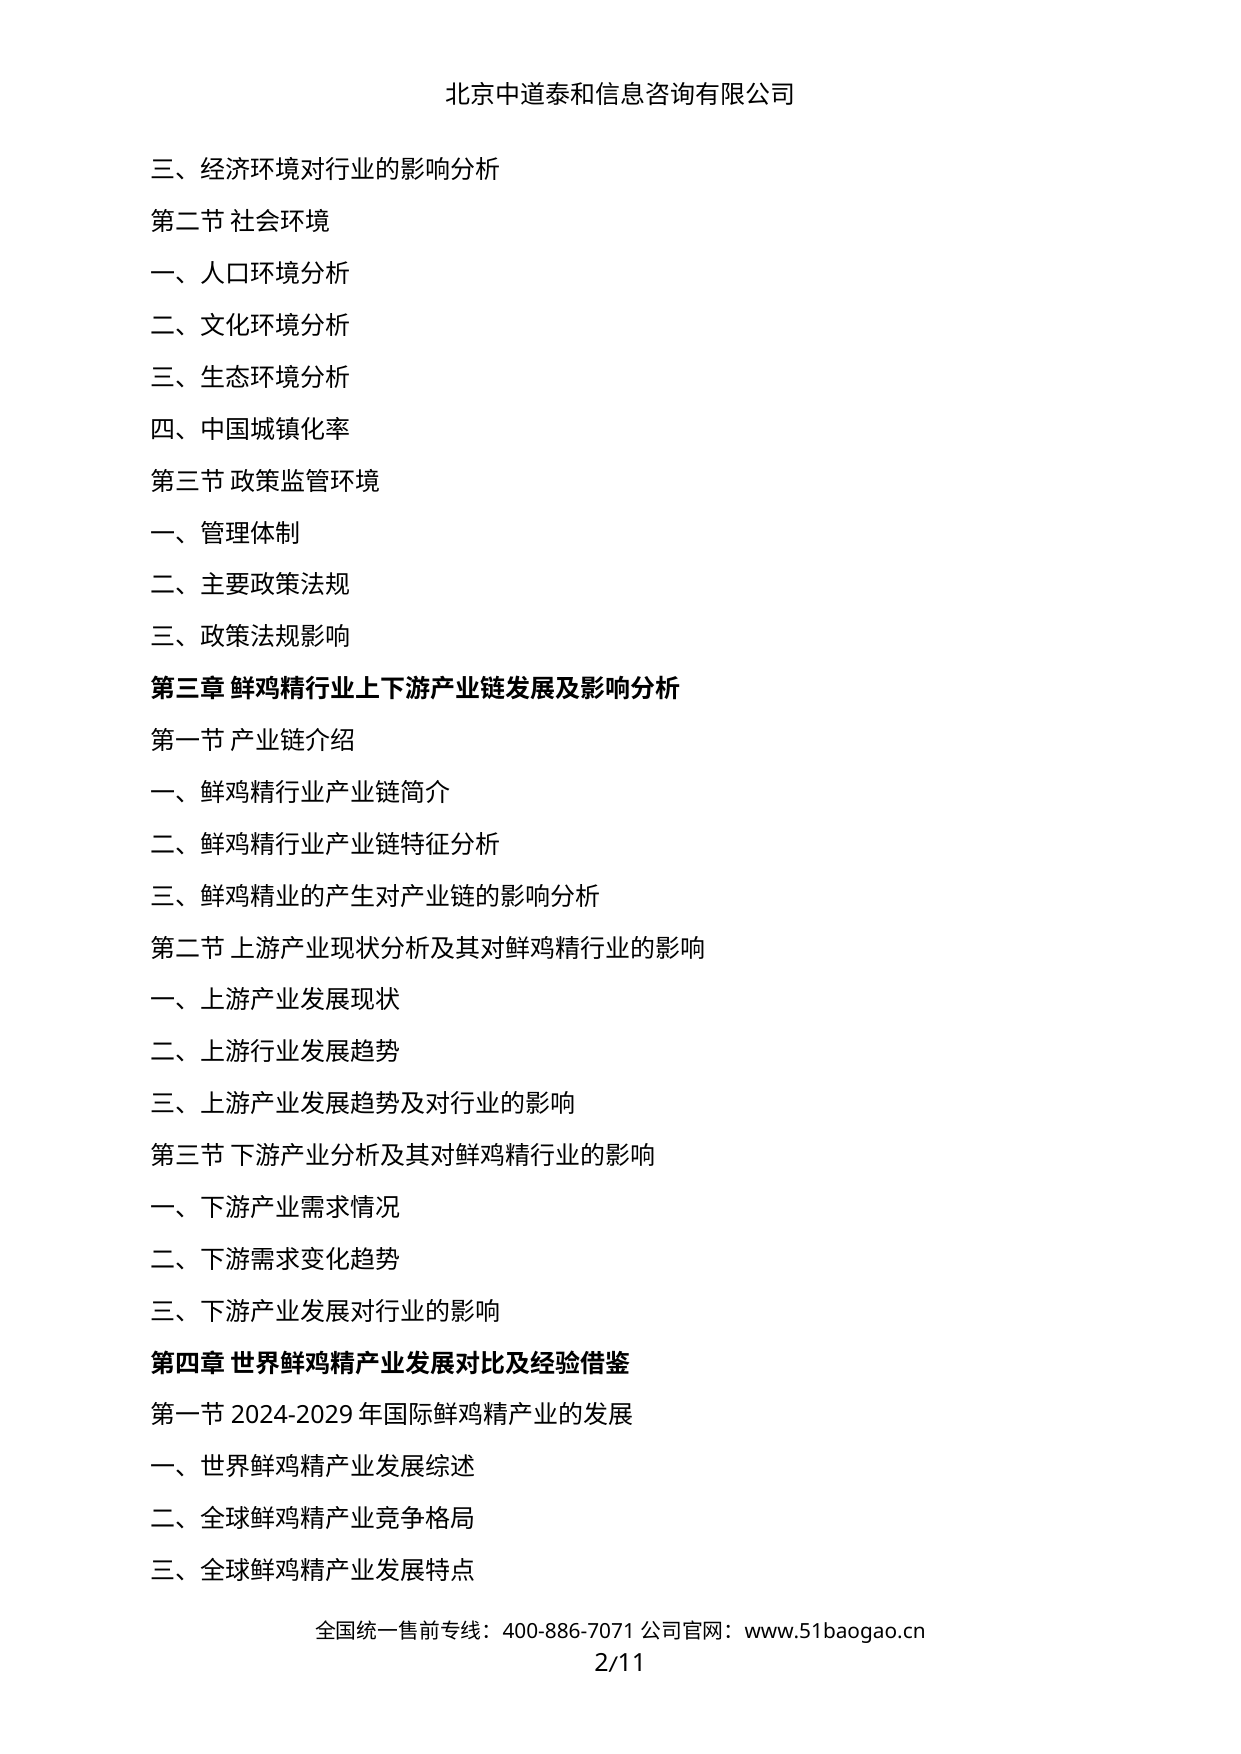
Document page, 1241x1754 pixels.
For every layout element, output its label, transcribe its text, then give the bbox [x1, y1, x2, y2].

text 二、上游行业发展趋势 [150, 1032, 1090, 1068]
text 三、上游产业发展趋势及对行业的影响 [150, 1084, 1090, 1120]
text 一、人口环境分析 [150, 254, 1090, 290]
text 一、世界鲜鸡精产业发展综述 [150, 1447, 1090, 1483]
text 一、管理体制 [150, 513, 1090, 549]
text 二、文化环境分析 [150, 306, 1090, 342]
text 三、生态环境分析 [150, 357, 1090, 394]
text 一、鲜鸡精行业产业链简介 [150, 772, 1090, 809]
text 一、上游产业发展现状 [150, 980, 1090, 1016]
text 二、下游需求变化趋势 [150, 1239, 1090, 1276]
text 第四章 世界鲜鸡精产业发展对比及经验借鉴 [150, 1343, 1090, 1379]
text 二、全球鲜鸡精产业竞争格局 [150, 1499, 1090, 1535]
text 第一节 产业链介绍 [150, 721, 1090, 757]
text 三、全球鲜鸡精产业发展特点 [150, 1551, 1090, 1587]
text 二、鲜鸡精行业产业链特征分析 [150, 824, 1090, 861]
text 第二节 上游产业现状分析及其对鲜鸡精行业的影响 [150, 928, 1090, 964]
text 二、主要政策法规 [150, 565, 1090, 601]
text 第三节 政策监管环境 [150, 461, 1090, 497]
text 第三章 鲜鸡精行业上下游产业链发展及影响分析 [150, 669, 1090, 705]
text 第二节 社会环境 [150, 202, 1090, 238]
text 一、下游产业需求情况 [150, 1187, 1090, 1224]
text 四、中国城镇化率 [150, 409, 1090, 446]
text 三、鲜鸡精业的产生对产业链的影响分析 [150, 876, 1090, 912]
text 第一节 2024-2029年国际鲜鸡精产业的发展 [150, 1395, 1090, 1431]
text 三、经济环境对行业的影响分析 [150, 150, 1090, 186]
text 第三节 下游产业分析及其对鲜鸡精行业的影响 [150, 1136, 1090, 1172]
text 三、政策法规影响 [150, 617, 1090, 653]
text 三、下游产业发展对行业的影响 [150, 1291, 1090, 1327]
